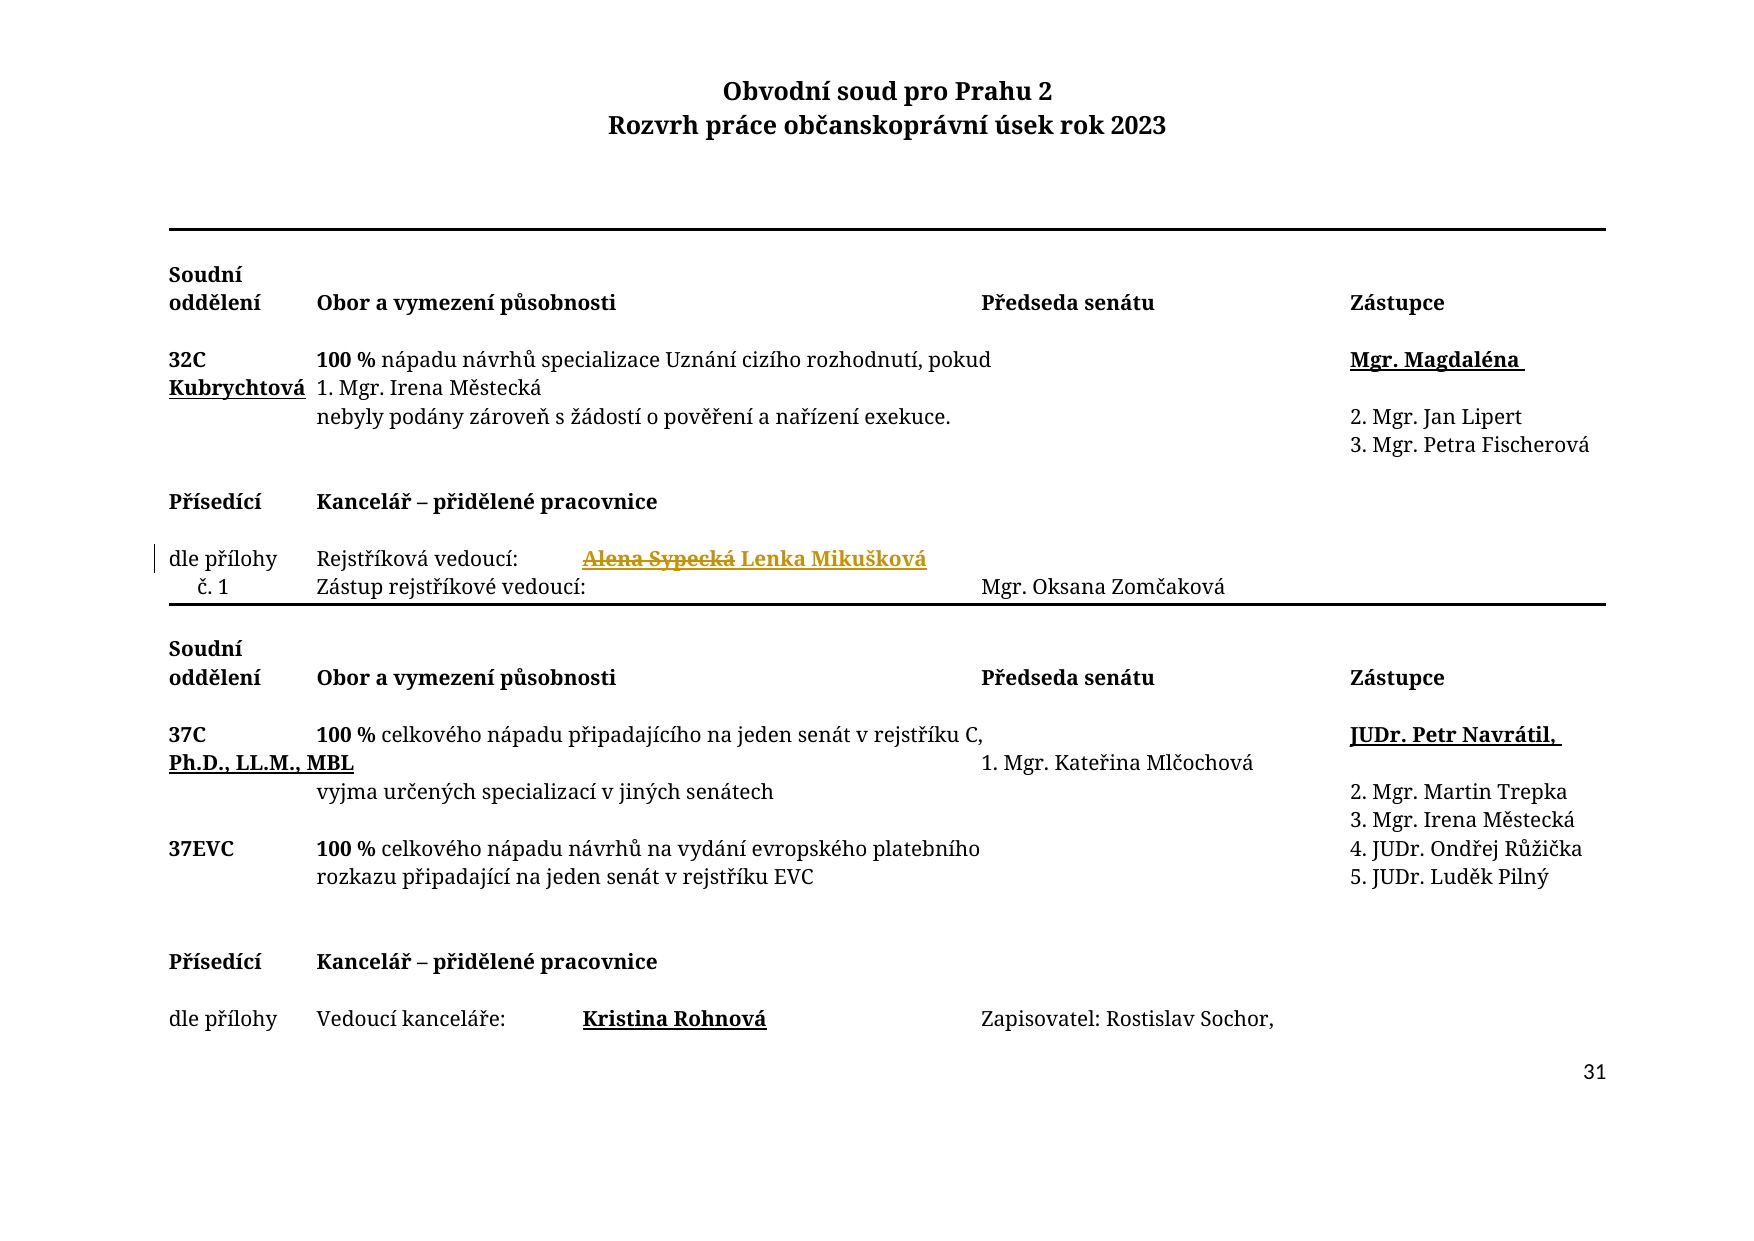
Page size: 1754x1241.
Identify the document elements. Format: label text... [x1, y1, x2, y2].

text 3. Mgr. Irena Městecká [169, 805, 1606, 834]
text Přísedící Kancelář – přidělené pracovnice [169, 487, 1606, 516]
text 32C 100 % nápadu návrhů specializace Uznání cizího rozhodnutí, pokud Mgr. Magdaléna Kubrychtová 1. Mgr. Irena Městecká [169, 345, 1606, 402]
text č. 1 Zástup rejstříkové vedoucí: Mgr. Oksana Zomčaková [169, 572, 1606, 603]
text rozkazu připadající na jeden senát v rejstříku EVC 5. JUDr. Luděk Pilný [169, 862, 1606, 891]
text 3. Mgr. Petra Fischerová [169, 430, 1606, 459]
text Soudní [169, 634, 1606, 663]
text nebyly podány zároveň s žádostí o pověření a nařízení exekuce. 2. Mgr. Jan Lipert [169, 402, 1606, 430]
text 37EVC 100 % celkového nápadu návrhů na vydání evropského platebního 4. JUDr. Ondřej Růžička [169, 834, 1606, 862]
text dle přílohy Rejstříková vedoucí: [169, 544, 1606, 572]
text dle přílohy Vedoucí kanceláře: Kristina Rohnová Zapisovatel: Rostislav Sochor, [169, 1004, 1606, 1033]
text vyjma určených specializací v jiných senátech 2. Mgr. Martin Trepka [169, 777, 1606, 805]
text 37C 100 % celkového nápadu připadajícího na jeden senát v rejstříku C, JUDr. Petr Navrátil, Ph.D., LL.M., MBL 1. Mgr. Kateřina Mlčochová [169, 720, 1606, 777]
text oddělení Obor a vymezení působnosti Předseda senátu Zástupce [169, 663, 1606, 691]
text oddělení Obor a vymezení působnosti Předseda senátu Zástupce [169, 288, 1606, 317]
text Přísedící Kancelář – přidělené pracovnice [169, 947, 1606, 976]
text Soudní [169, 260, 1606, 288]
